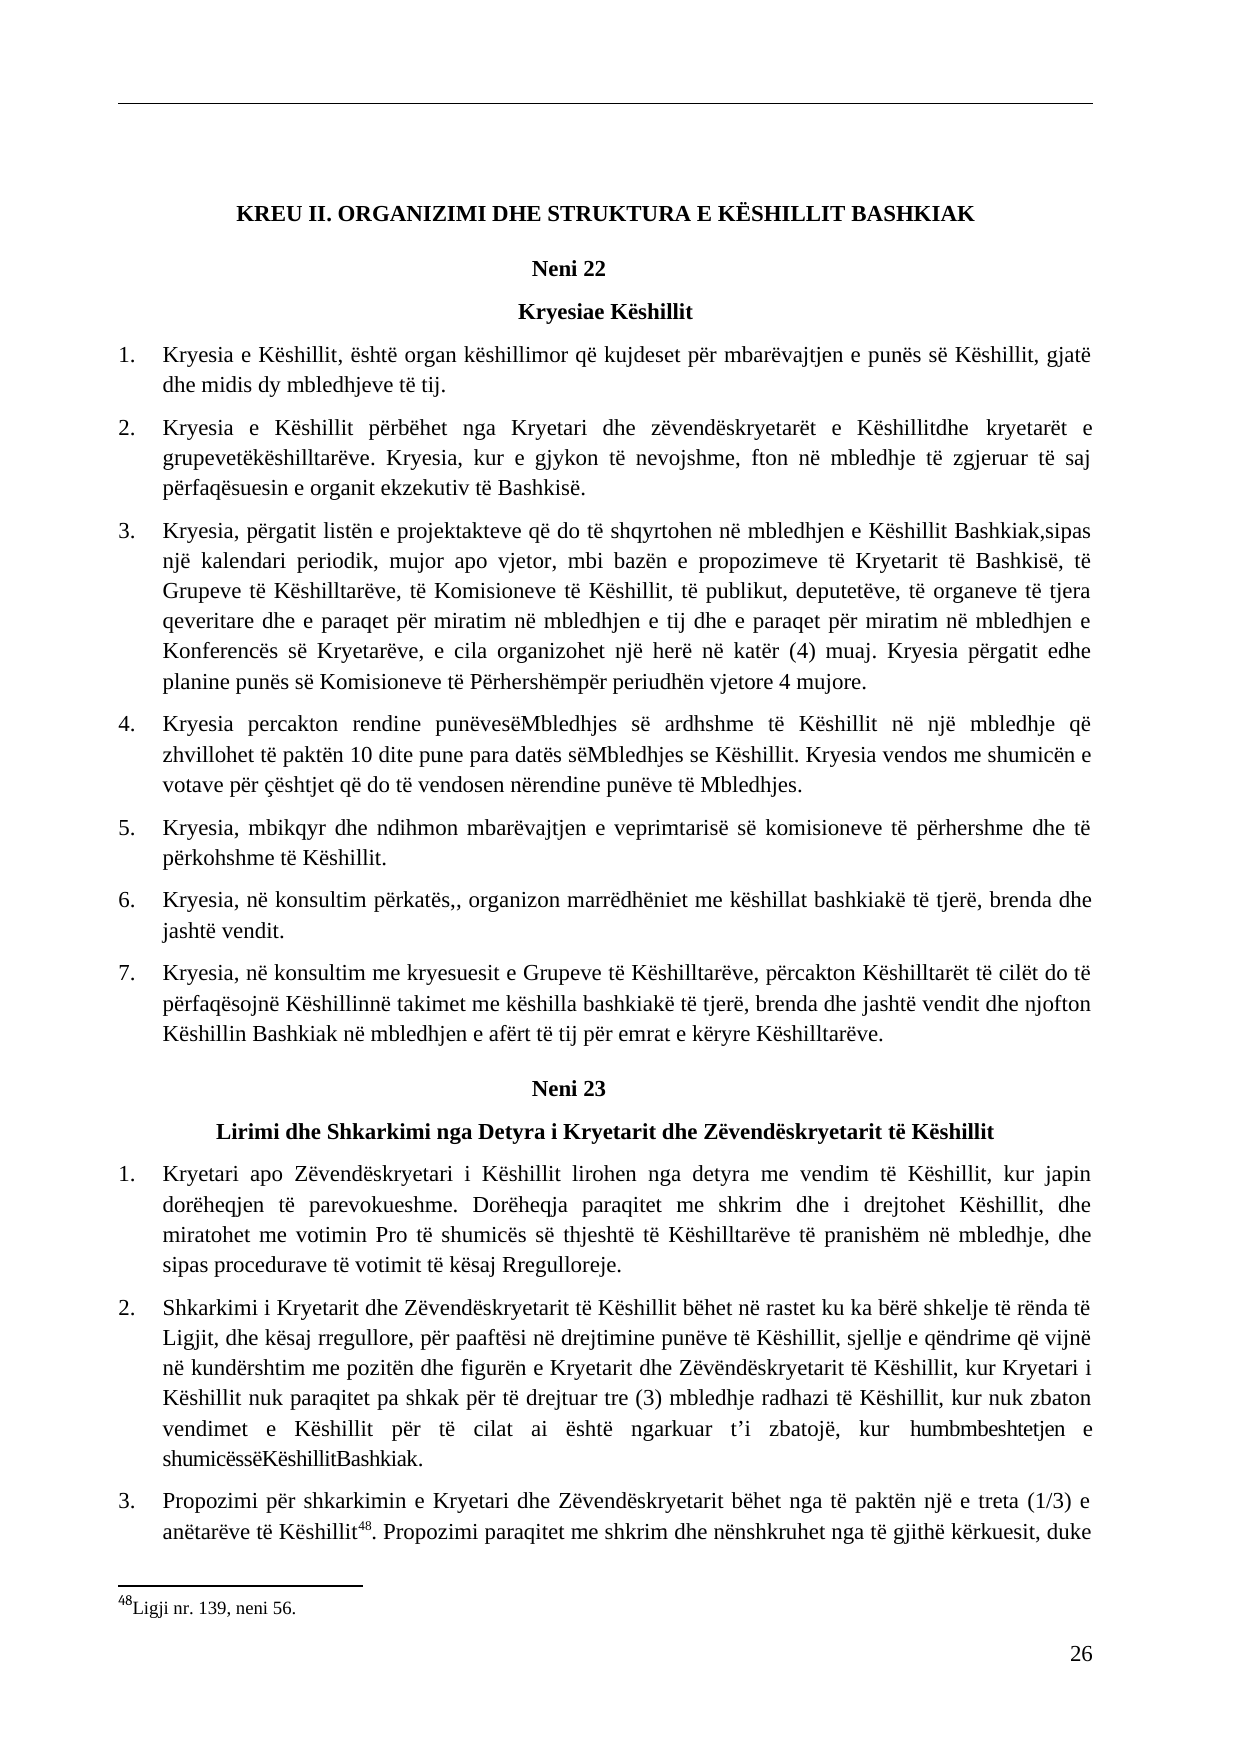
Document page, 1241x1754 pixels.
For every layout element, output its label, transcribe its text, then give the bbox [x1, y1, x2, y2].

list Kryesia e Këshillit, është organ këshillimor që kujdeset për mbarëvajtjen e punës së Këshillit, gjatë dhe midis dy mbledhjeve të tij. [118, 341, 1093, 397]
list Kryesia percakton rendine punëvesëMbledhjes së ardhshme të Këshillit në një mbledhje që zhvillohet të paktën 10 dite pune para datës sëMbledhjes se Këshillit. Kryesia vendos me shumicën e votave për çështjet që do të vendosen nërendine punëve të Mbledhjes. [118, 710, 1093, 797]
list Kryesia e Këshillit përbëhet nga Kryetari dhe zëvendëskryetarët e Këshillitdhe kryetarët e grupevetëkëshilltarëve. Kryesia, kur e gjykon të nevojshme, fton në mbledhje të zgjeruar të saj përfaqësuesin e organit ekzekutiv të Bashkisë. [118, 413, 1093, 500]
list Kryesia, mbikqyr dhe ndihmon mbarëvajtjen e veprimtarisë së komisioneve të përhershme dhe të përkohshme të Këshillit. [118, 813, 1093, 870]
list Kryetari apo Zëvendëskryetari i Këshillit lirohen nga detyra me vendim të Këshillit, kur japin dorëheqjen të parevokueshme. Dorëheqja paraqitet me shkrim dhe i drejtohet Këshillit, dhe miratohet me votimin Pro të shumicës së thjeshtë të Këshilltarëve të pranishëm në mbledhje, dhe sipas procedurave të votimit të kësaj Rregulloreje. [118, 1160, 1093, 1277]
list Kryesia, përgatit listën e projektakteve që do të shqyrtohen në mbledhjen e Këshillit Bashkiak,sipas një kalendari periodik, mujor apo vjetor, mbi bazën e propozimeve të Kryetarit të Bashkisë, të Grupeve të Këshilltarëve, të Komisioneve të Këshillit, të publikut, deputetëve, të organeve të tjera qeveritare dhe e paraqet për miratim në mbledhjen e tij dhe e paraqet për miratim në mbledhjen e Konferencës së Kryetarëve, e cila organizohet një herë në katër (4) muaj. Kryesia përgatit edhe planine punës së Komisioneve të Përhershëmpër periudhën vjetore 4 mujore. [118, 517, 1093, 694]
subtitle Kryesiae Këshillit [118, 298, 1093, 324]
list Kryesia, në konsultim përkatës,, organizon marrëdhëniet me këshillat bashkiakë të tjerë, brenda dhe jashtë vendit. [118, 886, 1093, 943]
list Kryesia, në konsultim me kryesuesit e Grupeve të Këshilltarëve, përcakton Këshilltarët të cilët do të përfaqësojnë Këshillinnë takimet me këshilla bashkiakë të tjerë, brenda dhe jashtë vendit dhe njofton Këshillin Bashkiak në mbledhjen e afërt të tij për emrat e këryre Këshilltarëve. [118, 959, 1093, 1046]
subtitle KREU II. ORGANIZIMI DHE STRUKTURA E KËSHILLIT BASHKIAK [118, 200, 1093, 226]
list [118, 1487, 1093, 1544]
subtitle Lirimi dhe Shkarkimi nga Detyra i Kryetarit dhe Zëvendëskryetarit të Këshillit [118, 1118, 1093, 1144]
list Shkarkimi i Kryetarit dhe Zëvendëskryetarit të Këshillit bëhet në rastet ku ka bërë shkelje të rënda të Ligjit, dhe kësaj rregullore, për paaftësi në drejtimine punëve të Këshillit, sjellje e qëndrime që vijnë në kundërshtim me pozitën dhe figurën e Kryetarit dhe Zëvëndëskryetarit të Këshillit, kur Kryetari i Këshillit nuk paraqitet pa shkak për të drejtuar tre (3) mbledhje radhazi të Këshillit, kur nuk zbaton vendimet e Këshillit për të cilat ai është ngarkuar t’i zbatojë, kur humbmbeshtetjen e shumicëssëKëshillitBashkiak. [118, 1294, 1093, 1471]
